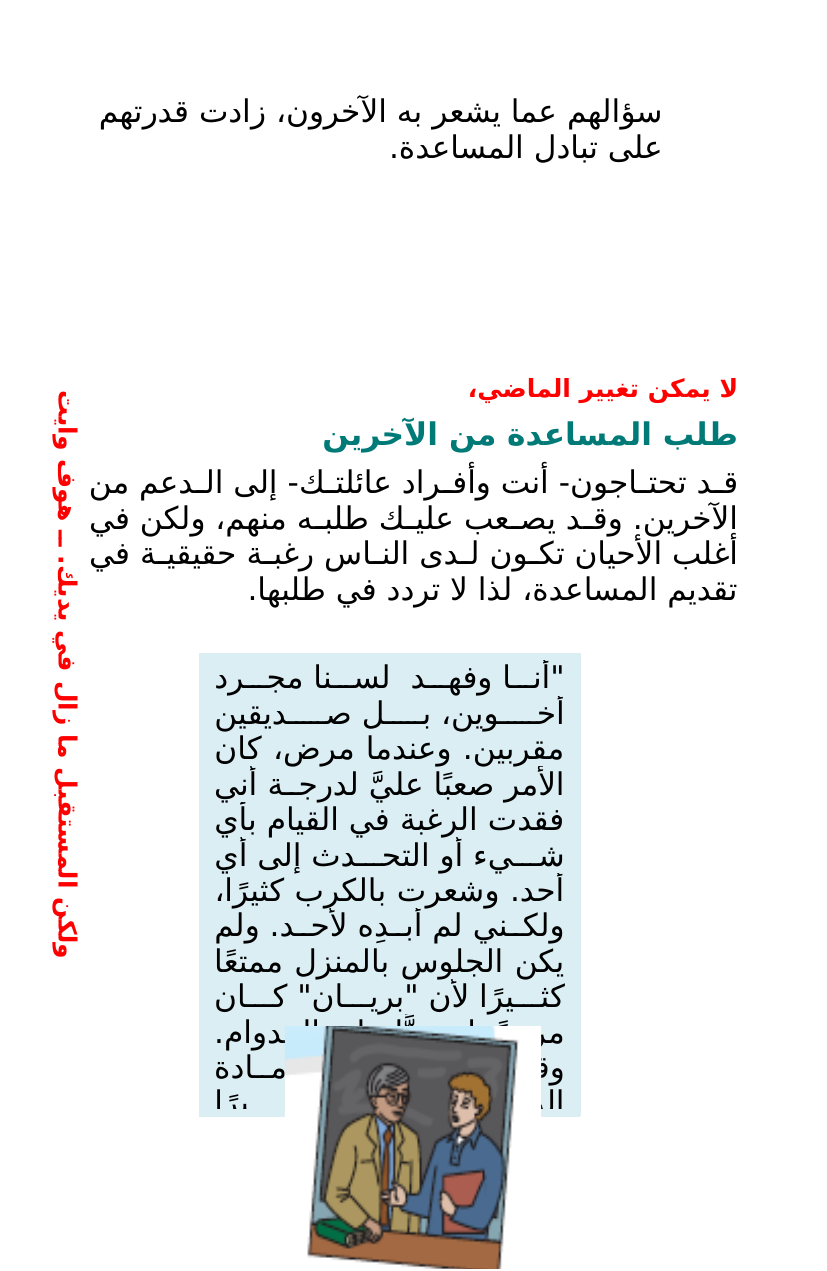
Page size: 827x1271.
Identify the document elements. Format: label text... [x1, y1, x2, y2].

text طلب المساعدة من الآخرين [89, 417, 738, 453]
text قد تحتاجون- أنت وأفراد عائلتك- إلى الدعم من الآخرين. وقد يصعب عليك طلبه منهم، ولكن في أغلب الأحيان تكون لدى الناس رغبة حقيقية في تقديم المساعدة، لذا لا تردد في طلبها. [89, 465, 738, 607]
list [89, 94, 701, 165]
text لا يمكن تغيير الماضي، [89, 369, 738, 405]
